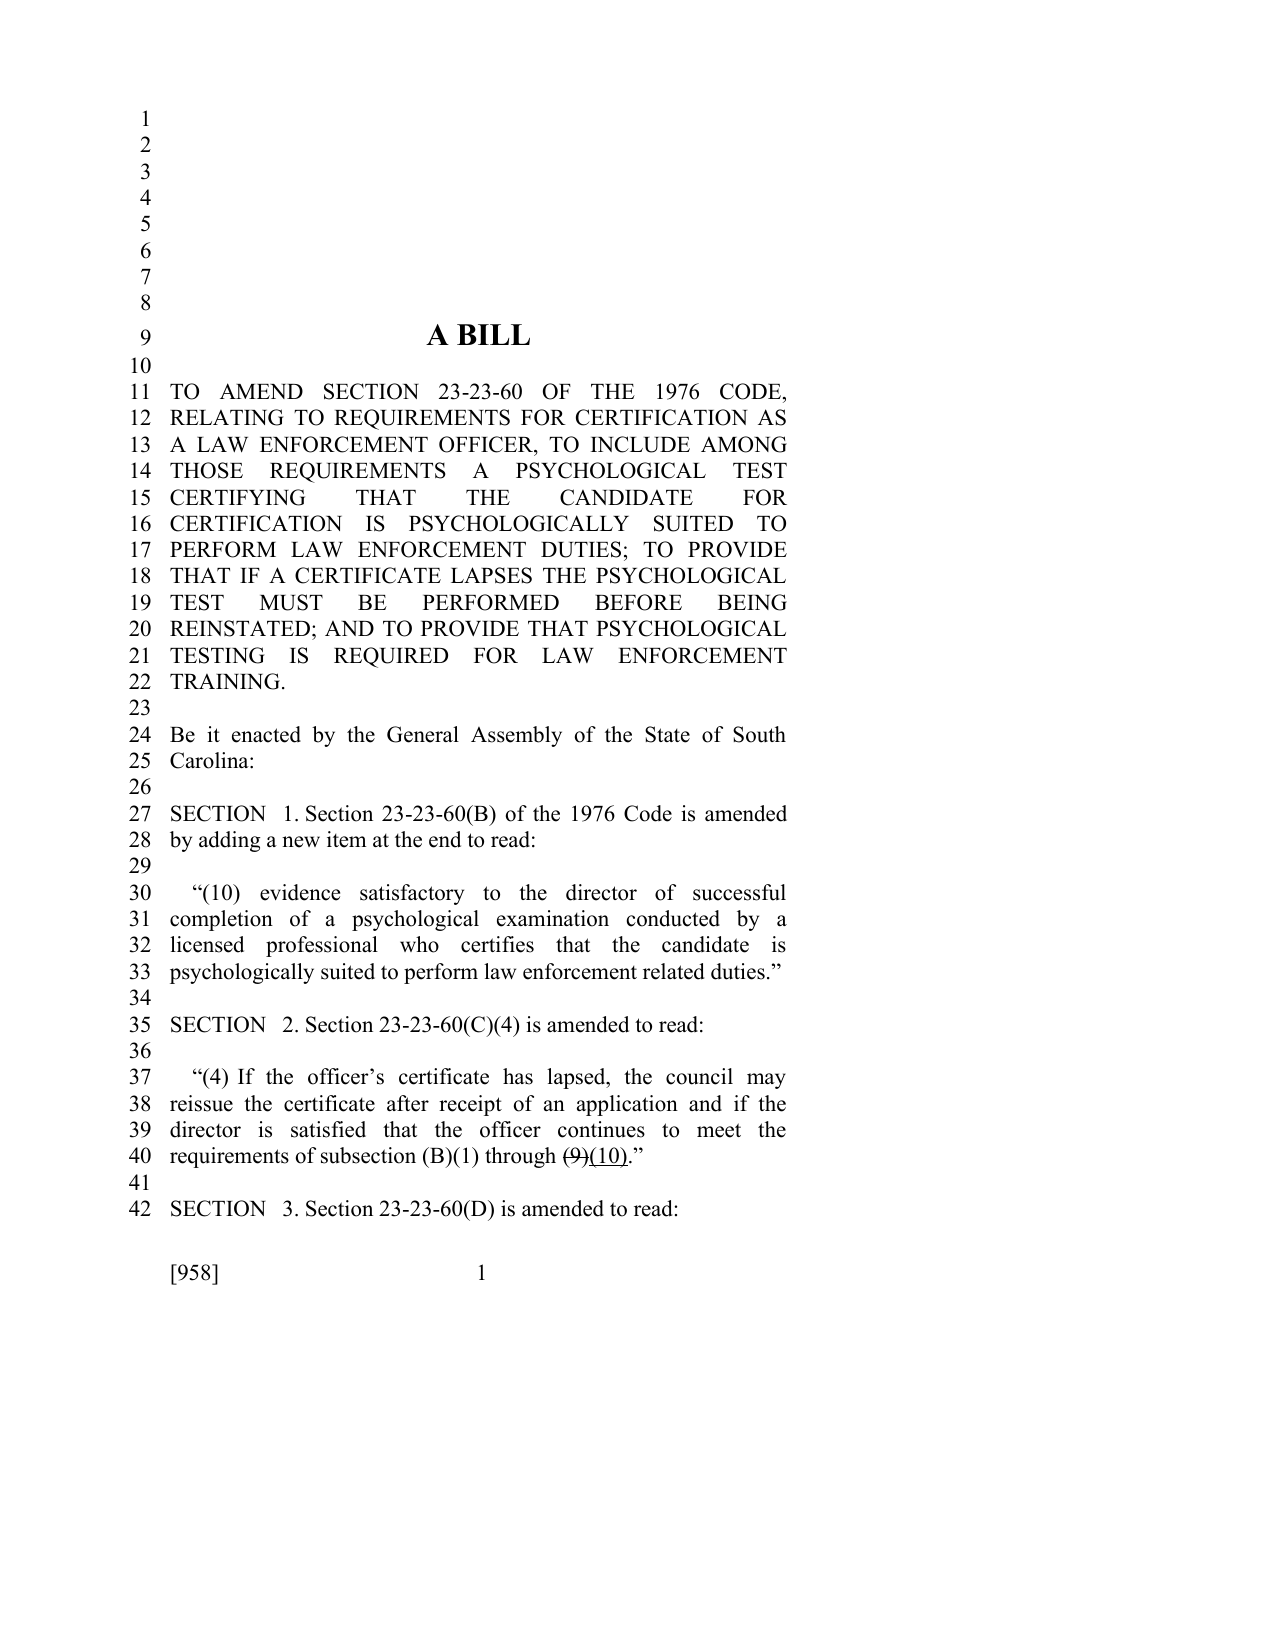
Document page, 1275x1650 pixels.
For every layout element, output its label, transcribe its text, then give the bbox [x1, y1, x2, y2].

text TO AMEND SECTION 23-23-60 OF THE 1976 CODE, RELATING TO REQUIREMENTS FOR CERTIFICATION AS A LAW ENFORCEMENT OFFICER, TO INCLUDE AMONG THOSE REQUIREMENTS A PSYCHOLOGICAL TEST CERTIFYING THAT THE CANDIDATE FOR CERTIFICATION IS PSYCHOLOGICALLY SUITED TO PERFORM LAW ENFORCEMENT DUTIES; TO PROVIDE THAT IF A CERTIFICATE LAPSES THE PSYCHOLOGICAL TEST MUST BE PERFORMED BEFORE BEING REINSTATED; AND TO PROVIDE THAT PSYCHOLOGICAL TESTING IS REQUIRED FOR LAW ENFORCEMENT TRAINING. [169, 378, 787, 694]
text “(4) If the officer’s certificate has lapsed, the council may reissue the certificate after receipt of an application and if the director is satisfied that the officer continues to meet the requirements of subsection (B)(1) through (9)(10).” [169, 1063, 787, 1169]
text A BILL [169, 316, 787, 352]
text Be it enacted by the General Assembly of the State of South Carolina: [169, 721, 787, 773]
text SECTION 3. Section 23-23-60(D) is amended to read: [169, 1195, 787, 1221]
text “(10) evidence satisfactory to the director of successful completion of a psychological examination conducted by a licensed professional who certifies that the candidate is psychologically suited to perform law enforcement related duties.” [169, 879, 787, 984]
text SECTION 2. Section 23-23-60(C)(4) is amended to read: [169, 1011, 787, 1037]
text SECTION 1. Section 23-23-60(B) of the 1976 Code is amended by adding a new item at the end to read: [169, 800, 787, 852]
